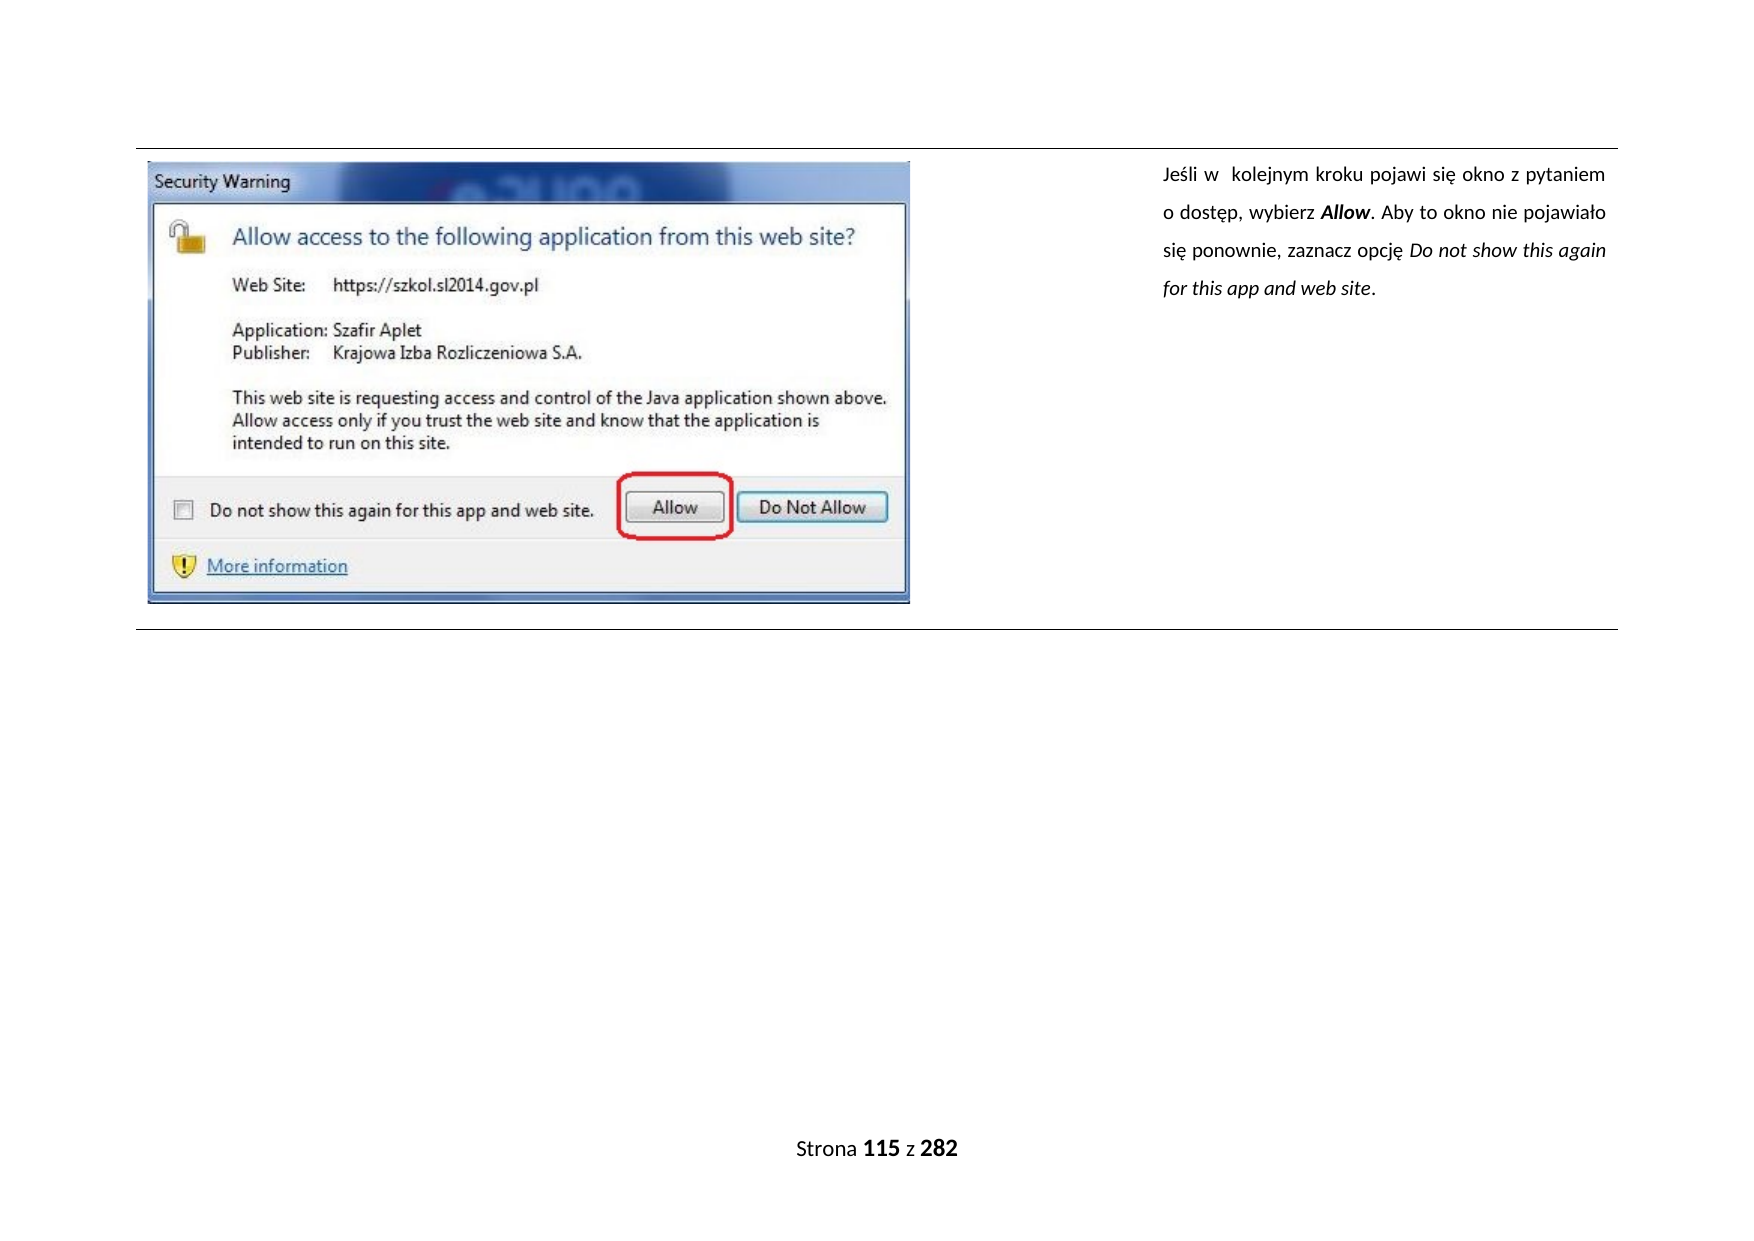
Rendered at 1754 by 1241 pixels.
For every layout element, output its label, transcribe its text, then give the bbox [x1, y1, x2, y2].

table_cell Jeśli w kolejnym kroku pojawi się okno z pytaniem o dostęp, wybierz Allow. Aby to okno nie pojawiało się ponownie, zaznacz opcję Do not show this again for this app and web site. [1152, 149, 1618, 629]
picture [147, 161, 911, 604]
table_cell [136, 149, 1152, 629]
